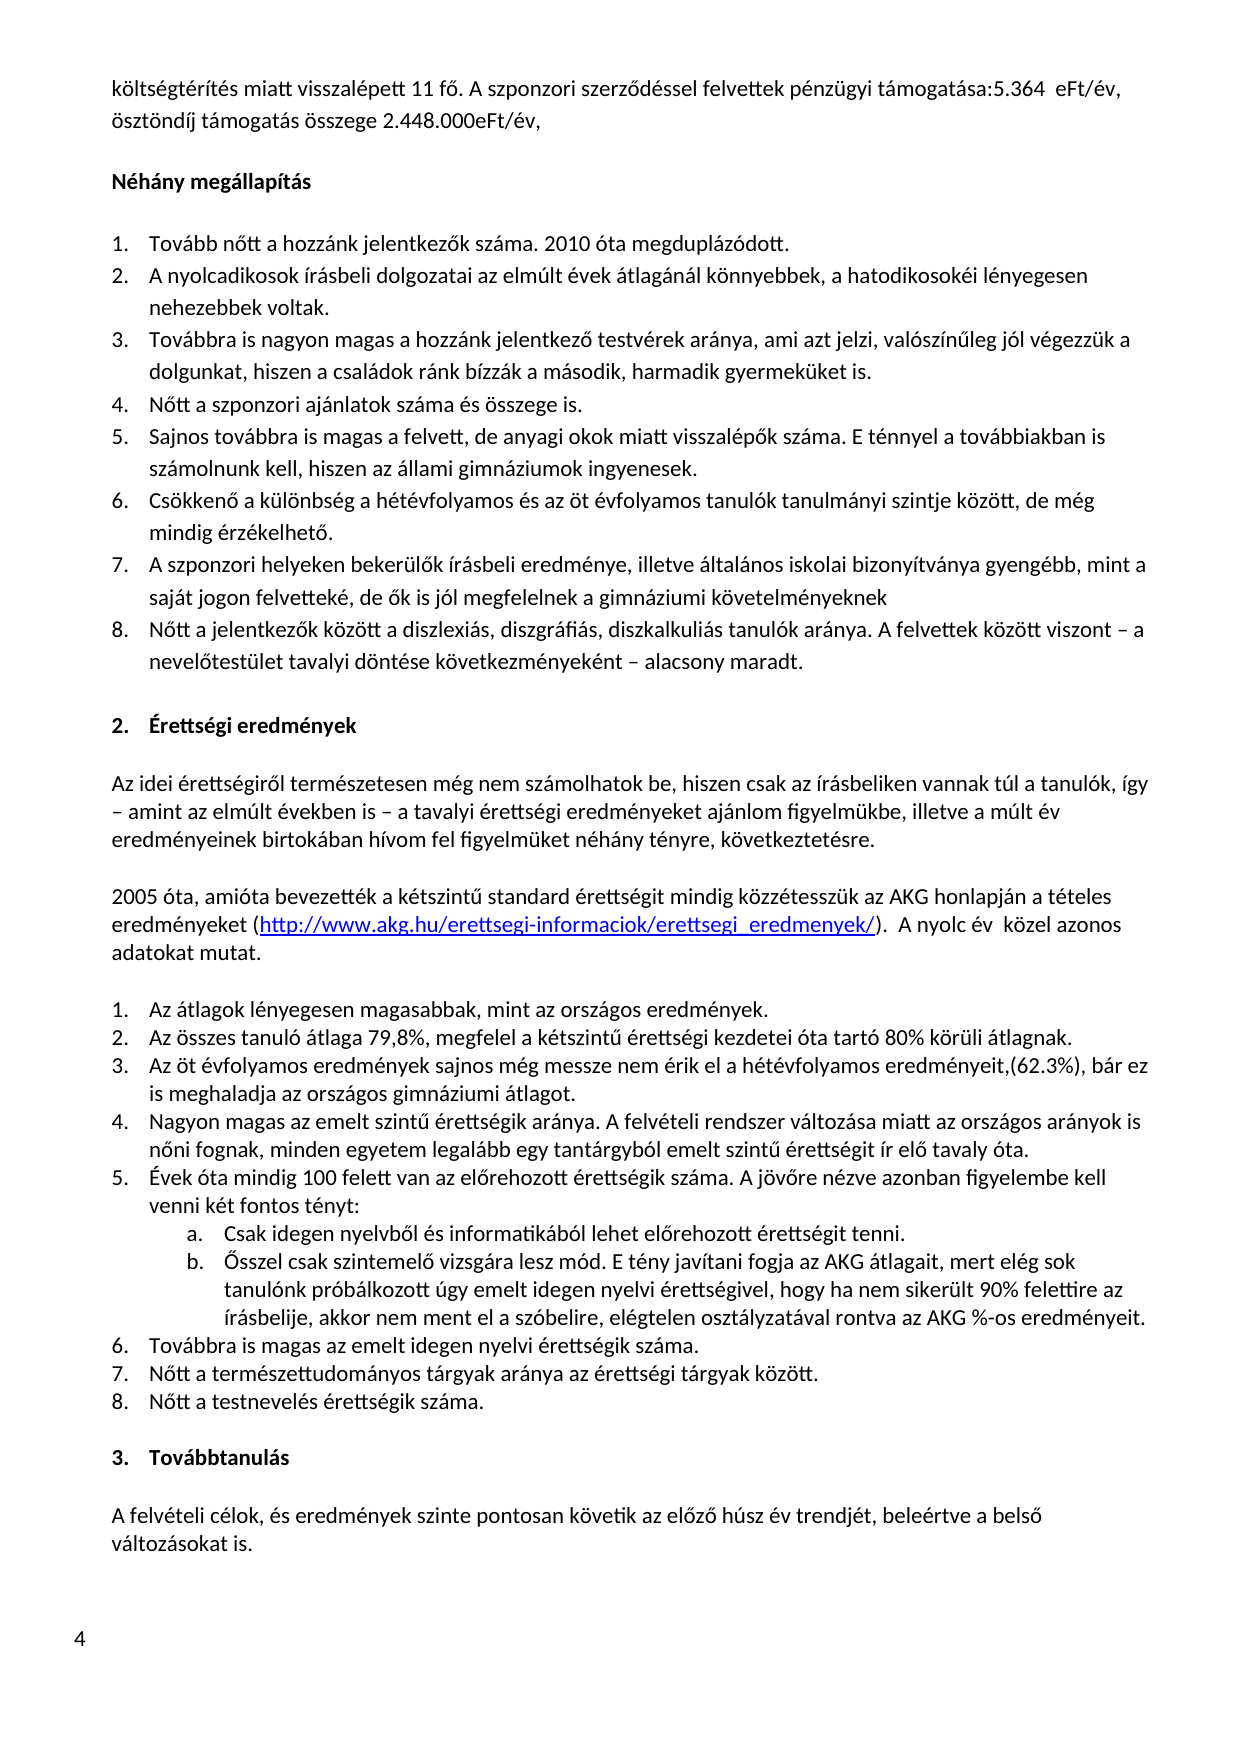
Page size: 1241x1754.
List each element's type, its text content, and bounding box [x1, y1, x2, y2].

list Ősszel csak szintemelő vizsgára lesz mód. E tény javítani fogja az AKG átlagait, mert elég sok tanulónk próbálkozott úgy emelt idegen nyelvi érettségivel, hogy ha nem sikerült 90% felettire az írásbelije, akkor nem ment el a szóbelire, elégtelen osztályzatával rontva az AKG %-os eredményeit. [186, 1247, 1152, 1331]
list A szponzori helyeken bekerülők írásbeli eredménye, illetve általános iskolai bizonyítványa gyengébb, mint a saját jogon felvetteké, de ők is jól megfelelnek a gimnáziumi követelményeknek [111, 551, 1152, 611]
list Az átlagok lényegesen magasabbak, mint az országos eredmények. [111, 995, 1152, 1023]
list Sajnos továbbra is magas a felvett, de anyagi okok miatt visszalépők száma. E ténnyel a továbbiakban is számolnunk kell, hiszen az állami gimnáziumok ingyenesek. [111, 422, 1152, 482]
list Az öt évfolyamos eredmények sajnos még messze nem érik el a hétévfolyamos eredményeit,(62.3%), bár ez is meghaladja az országos gimnáziumi átlagot. [111, 1051, 1152, 1107]
list Csak idegen nyelvből és informatikából lehet előrehozott érettségit tenni. [186, 1219, 1152, 1247]
list Évek óta mindig 100 felett van az előrehozott érettségik száma. A jövőre nézve azonban figyelembe kell venni két fontos tényt: [111, 1163, 1152, 1219]
list Továbbra is nagyon magas a hozzánk jelentkező testvérek aránya, ami azt jelzi, valószínűleg jól végezzük a dolgunkat, hiszen a családok ránk bízzák a második, harmadik gyermeküket is. [111, 325, 1152, 386]
list Nőtt a szponzori ajánlatok száma és összege is. [111, 390, 1152, 418]
list Továbbtanulás [111, 1443, 1152, 1472]
list Nőtt a jelentkezők között a diszlexiás, diszgráfiás, diszkalkuliás tanulók aránya. A felvettek között viszont – a nevelőtestület tavalyi döntése következményeként – alacsony maradt. [111, 615, 1152, 675]
list Érettségi eredmények [111, 712, 1152, 739]
list Csökkenő a különbség a hétévfolyamos és az öt évfolyamos tanulók tanulmányi szintje között, de még mindig érzékelhető. [111, 486, 1152, 546]
list Nőtt a testnevelés érettségik száma. [111, 1387, 1152, 1416]
list A nyolcadikosok írásbeli dolgozatai az elmúlt évek átlagánál könnyebbek, a hatodikosokéi lényegesen nehezebbek voltak. [111, 261, 1152, 321]
list Az összes tanuló átlaga 79,8%, megfelel a kétszintű érettségi kezdetei óta tartó 80% körüli átlagnak. [111, 1023, 1152, 1051]
list Nőtt a természettudományos tárgyak aránya az érettségi tárgyak között. [111, 1359, 1152, 1387]
text A felvételi célok, és eredmények szinte pontosan követik az előző húsz év trendjét, beleértve a belső változásokat is. [111, 1501, 1152, 1557]
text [111, 74, 1152, 134]
list Továbbra is magas az emelt idegen nyelvi érettségik száma. [111, 1331, 1152, 1359]
list Tovább nőtt a hozzánk jelentkezők száma. 2010 óta megduplázódott. [111, 229, 1152, 257]
text Néhány megállapítás [111, 167, 1152, 195]
text Az idei érettségiről természetesen még nem számolhatok be, hiszen csak az írásbeliken vannak túl a tanulók, így – amint az elmúlt években is – a tavalyi érettségi eredményeket ajánlom figyelmükbe, illetve a múlt év eredményeinek birtokában hívom fel figyelmüket néhány tényre, következtetésre. [111, 769, 1152, 853]
list Nagyon magas az emelt szintű érettségik aránya. A felvételi rendszer változása miatt az országos arányok is nőni fognak, minden egyetem legalább egy tantárgyból emelt szintű érettségit ír elő tavaly óta. [111, 1107, 1152, 1163]
text 2005 óta, amióta bevezették a kétszintű standard érettségit mindig közzétesszük az AKG honlapján a tételes eredményeket (http://www.akg.hu/erettsegi-informaciok/erettsegi_eredmenyek/). A nyolc év közel azonos adatokat mutat. [111, 882, 1152, 966]
